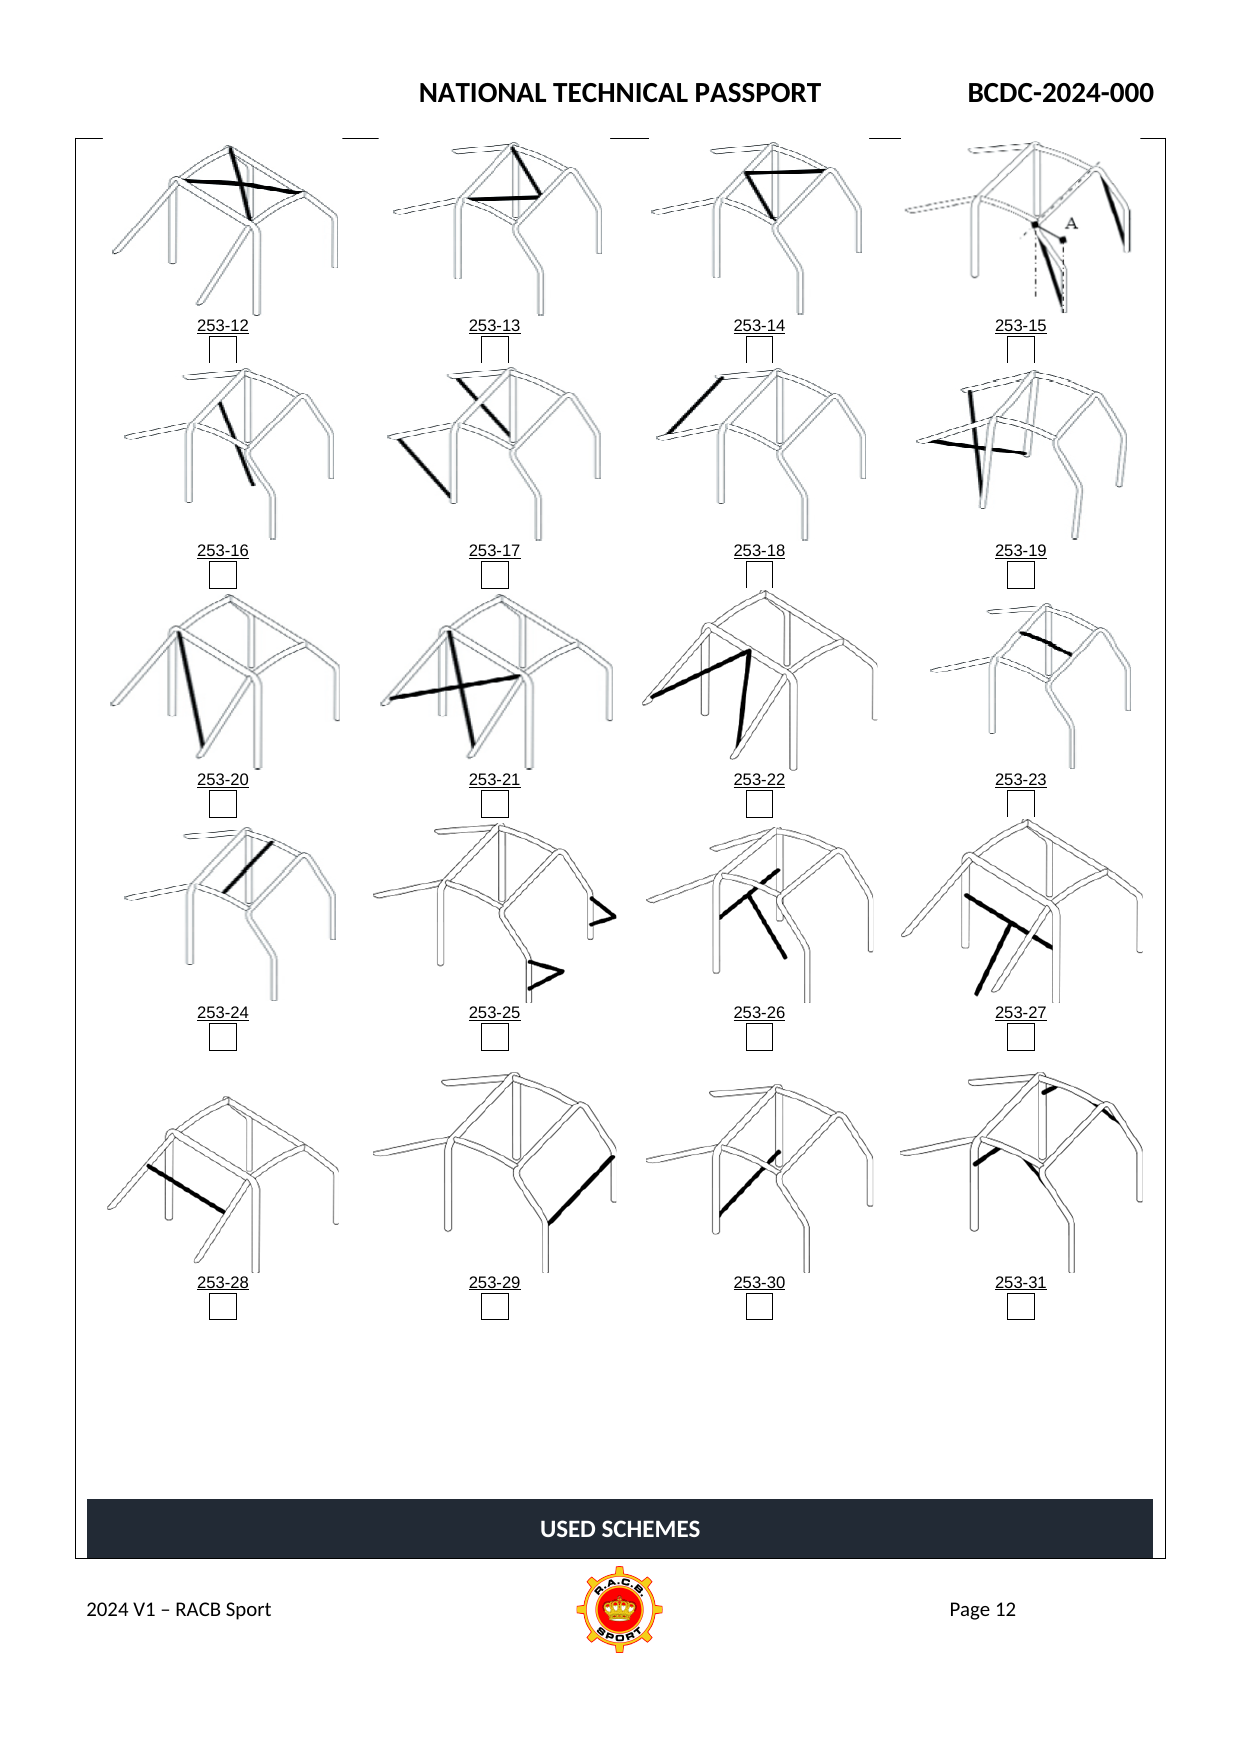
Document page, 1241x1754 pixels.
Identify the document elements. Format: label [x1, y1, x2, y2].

picture [576, 1566, 663, 1653]
table_cell [76, 139, 1165, 1558]
